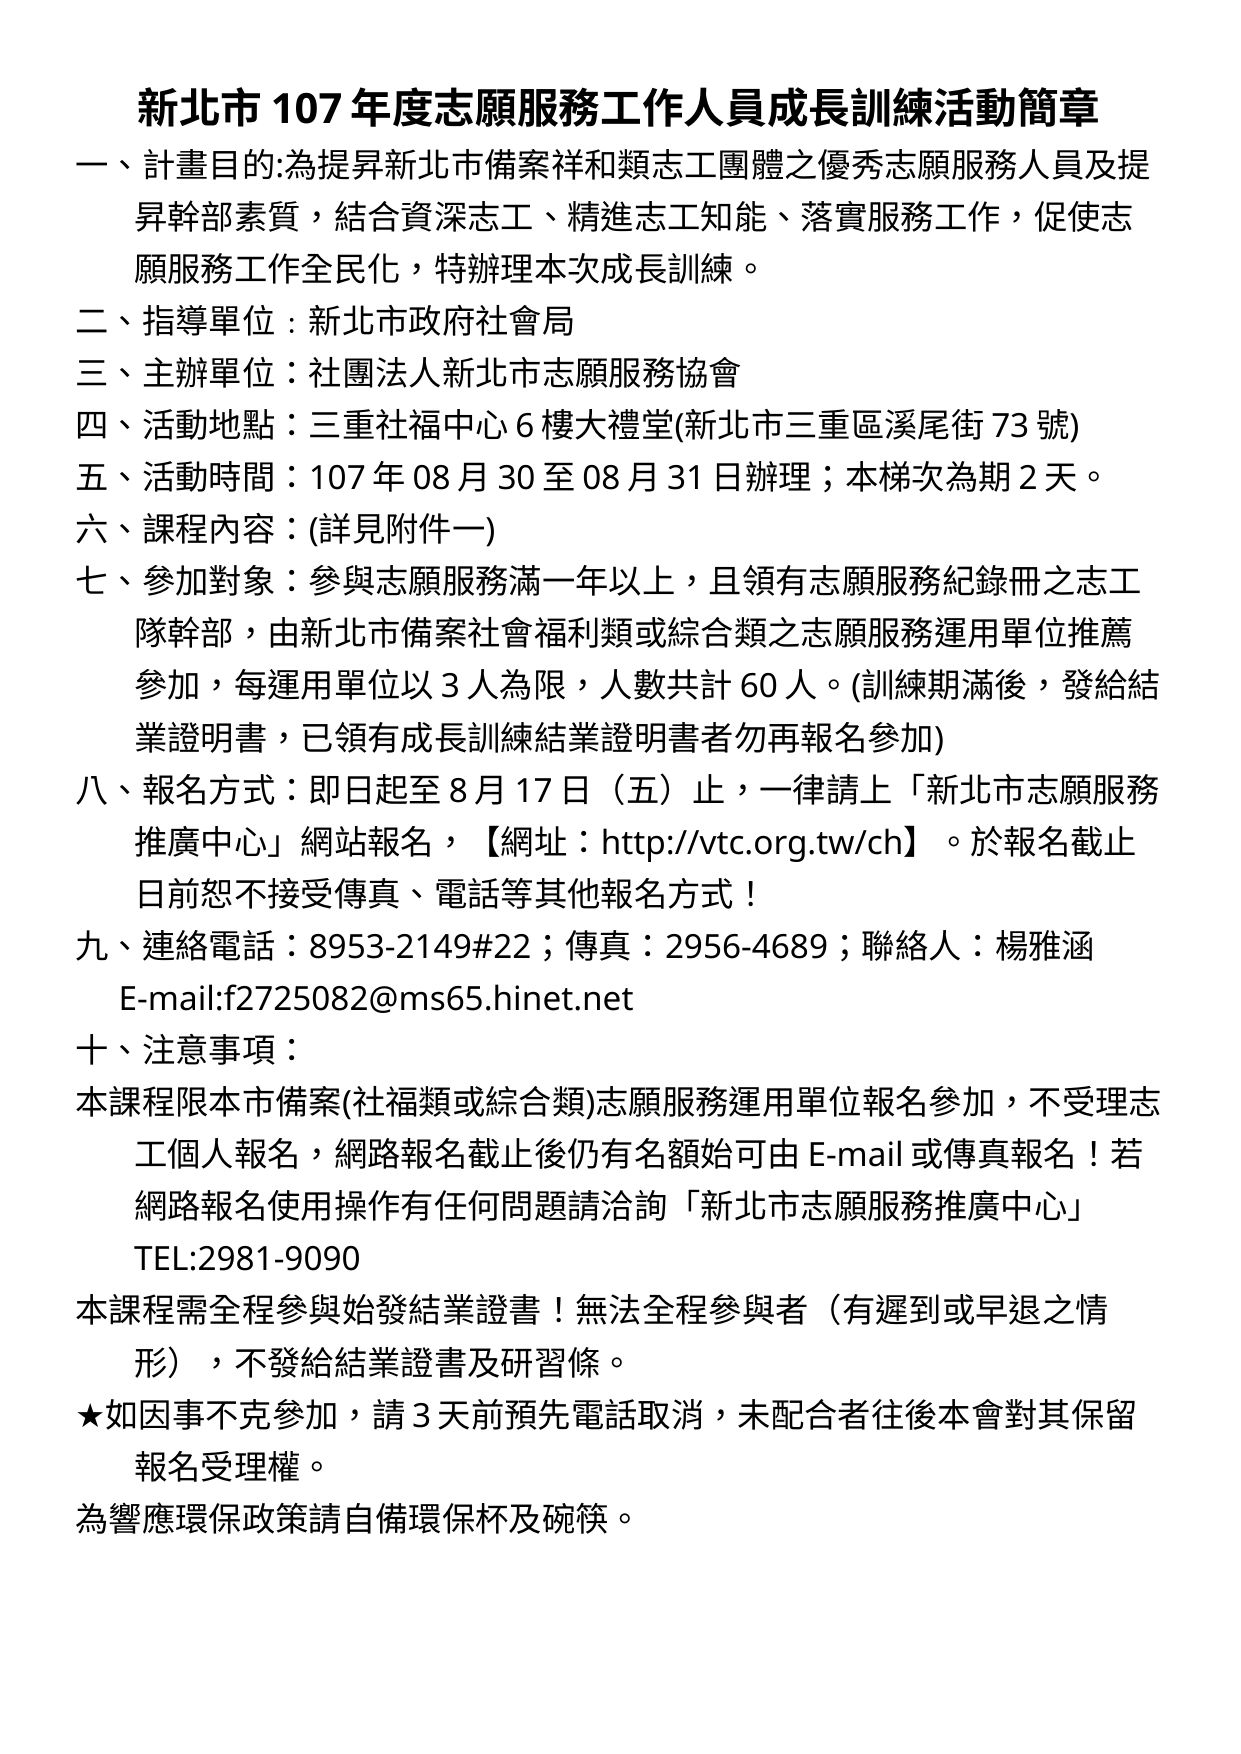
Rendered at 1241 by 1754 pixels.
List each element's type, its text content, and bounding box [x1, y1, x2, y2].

text 六、課程內容：(詳見附件一) [75, 500, 1163, 552]
text 新北市107年度志願服務工作人員成長訓練活動簡章 [75, 75, 1162, 135]
text 三、主辦單位：社團法人新北市志願服務協會 [75, 344, 1163, 396]
text 五、活動時間：107年08月30至08月31日辦理；本梯次為期2天。 [75, 448, 1163, 500]
text 為響應環保政策請自備環保杯及碗筷。 [75, 1489, 1163, 1542]
text 本課程限本市備案(社福類或綜合類)志願服務運用單位報名參加，不受理志工個人報名，網路報名截止後仍有名額始可由E-mail或傳真報名！若網路報名使用操作有任何問題請洽詢「新北市志願服務推廣中心」 TEL:2981-9090 [75, 1073, 1163, 1281]
text 二、指導單位﹕新北市政府社會局 [75, 292, 1163, 344]
text 七、參加對象：參與志願服務滿一年以上，且領有志願服務紀錄冊之志工隊幹部，由新北市備案社會福利類或綜合類之志願服務運用單位推薦參加，每運用單位以3人為限，人數共計60人。(訓練期滿後，發給結業證明書，已領有成長訓練結業證明書者勿再報名參加) [75, 552, 1163, 760]
text 十、注意事項： [75, 1021, 1163, 1073]
text 四、活動地點：三重社福中心6樓大禮堂(新北市三重區溪尾街73號) [75, 396, 1163, 448]
text ★如因事不克參加，請3天前預先電話取消，未配合者往後本會對其保留報名受理權。 [75, 1385, 1163, 1489]
text 八、報名方式：即日起至8月17日（五）止，一律請上「新北市志願服務推廣中心」網站報名，【網址：http://vtc.org.tw/ch】。於報名截止日前恕不接受傳真、電話等其他報名方式！ [75, 760, 1163, 917]
text 九、連絡電話：8953-2149#22；傳真：2956-4689；聯絡人：楊雅涵 [75, 917, 1163, 969]
text E-mail:f2725082@ms65.hinet.net [75, 969, 1163, 1021]
text 本課程需全程參與始發結業證書！無法全程參與者（有遲到或早退之情形），不發給結業證書及研習條。 [75, 1281, 1163, 1385]
text 一、計畫目的:為提昇新北巿備案祥和類志工團體之優秀志願服務人員及提昇幹部素質，結合資深志工、精進志工知能、落實服務工作，促使志願服務工作全民化，特辦理本次成長訓練。 [75, 135, 1163, 292]
